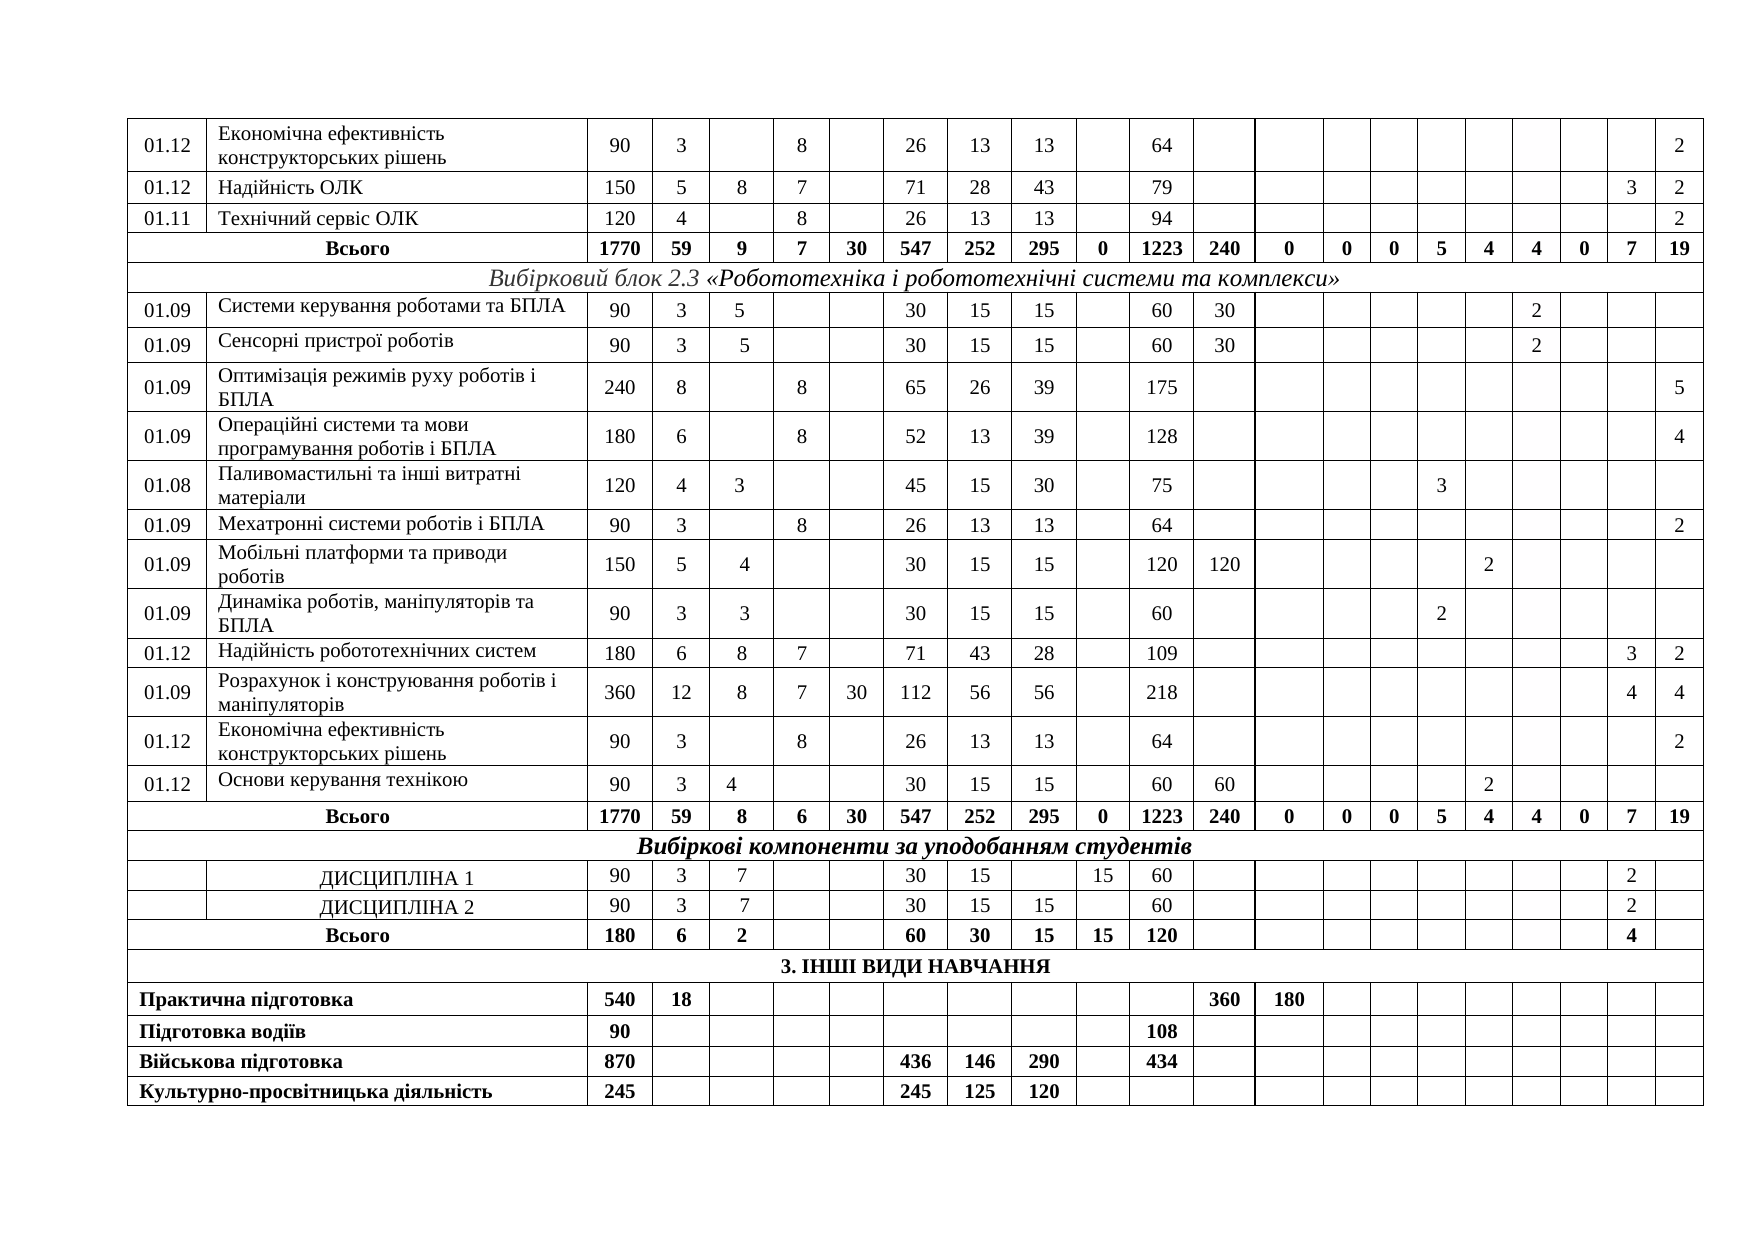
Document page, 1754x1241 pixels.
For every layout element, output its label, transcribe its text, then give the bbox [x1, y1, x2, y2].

table_cell [1561, 717, 1607, 765]
table_cell 0 [1324, 802, 1370, 830]
table_cell 0 [1324, 233, 1370, 262]
table_cell 15 [948, 766, 1011, 801]
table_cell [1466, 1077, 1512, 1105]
table_cell [1608, 412, 1655, 460]
table_cell 30 [884, 328, 947, 362]
table_cell [830, 172, 883, 202]
table_cell [830, 717, 883, 765]
table_cell 4 [1513, 233, 1560, 262]
table_cell 2 [1513, 328, 1560, 362]
table_cell Вибіркові компоненти за уподобанням студентів [128, 831, 1703, 860]
table_cell [1513, 510, 1560, 539]
table_cell 65 [884, 363, 947, 411]
table_cell [1608, 540, 1655, 588]
table_cell [1371, 172, 1417, 202]
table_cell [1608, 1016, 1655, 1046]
table_cell Надійність ОЛК [207, 172, 587, 202]
table_cell [1194, 172, 1254, 202]
table_cell [1418, 204, 1465, 232]
table_cell 3 [653, 119, 709, 171]
table_cell [1194, 510, 1254, 539]
table_cell 43 [1012, 172, 1076, 202]
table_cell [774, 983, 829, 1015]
table_cell 8 [774, 204, 829, 232]
table_cell [1561, 412, 1607, 460]
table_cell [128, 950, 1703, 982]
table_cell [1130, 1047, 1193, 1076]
table_cell [830, 119, 883, 171]
table_cell [1371, 363, 1417, 411]
table_cell [1466, 717, 1512, 765]
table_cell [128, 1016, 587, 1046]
table_cell 79 [1130, 172, 1193, 202]
table_cell [1561, 861, 1607, 890]
table_cell 4 [653, 461, 709, 509]
table_cell 13 [948, 717, 1011, 765]
table_cell 01.12 [128, 717, 206, 765]
table_cell [710, 717, 773, 765]
table_cell 15 [948, 293, 1011, 327]
table_cell [1194, 717, 1254, 765]
table_cell 109 [1130, 639, 1193, 667]
table_cell 120 [1130, 540, 1193, 588]
table_cell [1077, 668, 1129, 716]
table_cell [1371, 668, 1417, 716]
table_cell 7 [710, 891, 773, 919]
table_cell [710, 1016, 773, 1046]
table_cell 13 [948, 510, 1011, 539]
table_cell [1324, 204, 1370, 232]
table_cell 13 [1012, 119, 1076, 171]
table_cell 90 [588, 119, 652, 171]
table_cell Системи керування роботами та БПЛА [207, 293, 587, 327]
table_cell [1194, 461, 1254, 509]
table_cell 64 [1130, 510, 1193, 539]
table_cell 4 [1466, 233, 1512, 262]
table_cell [1561, 510, 1607, 539]
table_cell [1324, 766, 1370, 801]
table_cell [1608, 119, 1655, 171]
table_cell [1256, 639, 1323, 667]
table_cell Сенсорні пристрої роботів [207, 328, 587, 362]
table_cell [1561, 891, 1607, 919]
table_cell 9 [710, 233, 773, 262]
table_cell 01.12 [128, 639, 206, 667]
table_cell [1561, 328, 1607, 362]
table_cell 19 [1656, 233, 1703, 262]
table_cell 5 [1418, 802, 1465, 830]
table_cell 01.12 [128, 172, 206, 202]
table_cell 240 [1194, 802, 1254, 830]
table_cell 1770 [588, 802, 652, 830]
table_cell 5 [1418, 233, 1465, 262]
table_cell [774, 293, 829, 327]
table_cell [830, 766, 883, 801]
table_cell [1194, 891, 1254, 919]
table_cell 3 [653, 717, 709, 765]
table_cell [1194, 668, 1254, 716]
table_cell [1256, 589, 1323, 637]
table_cell [830, 204, 883, 232]
table_cell 0 [1371, 802, 1417, 830]
table_cell [1561, 119, 1607, 171]
table_cell 2 [1466, 540, 1512, 588]
table_cell [830, 589, 883, 637]
table_cell 2 [1513, 293, 1560, 327]
table_cell [1324, 540, 1370, 588]
table_cell 240 [588, 363, 652, 411]
table_cell 90 [588, 589, 652, 637]
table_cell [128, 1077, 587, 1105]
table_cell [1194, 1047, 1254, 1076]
table_cell 3 [1608, 172, 1655, 202]
table_cell 15 [1012, 293, 1076, 327]
table_cell 39 [1012, 412, 1076, 460]
table_cell 150 [588, 540, 652, 588]
table_cell 547 [884, 802, 947, 830]
table_cell 180 [588, 412, 652, 460]
table_cell 8 [710, 172, 773, 202]
table_cell [1077, 766, 1129, 801]
table_cell [1371, 540, 1417, 588]
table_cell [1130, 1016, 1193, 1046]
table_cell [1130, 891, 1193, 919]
table_cell [1418, 293, 1465, 327]
table_cell [1324, 119, 1370, 171]
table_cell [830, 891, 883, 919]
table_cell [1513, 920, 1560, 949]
table_cell 4 [653, 204, 709, 232]
table_cell [1256, 119, 1323, 171]
table_cell Надійність робототехнічних систем [207, 639, 587, 667]
table_cell 2 [1656, 717, 1703, 765]
table_cell [1371, 412, 1417, 460]
table_cell 150 [588, 172, 652, 202]
table_cell 43 [948, 639, 1011, 667]
table_cell 90 [588, 293, 652, 327]
table_cell 01.09 [128, 589, 206, 637]
table_cell [1418, 412, 1465, 460]
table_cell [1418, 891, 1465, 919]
table_cell 01.09 [128, 328, 206, 362]
table_cell [774, 540, 829, 588]
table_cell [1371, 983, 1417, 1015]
table_cell [1656, 861, 1703, 890]
table_cell [1513, 540, 1560, 588]
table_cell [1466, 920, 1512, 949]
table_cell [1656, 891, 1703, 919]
table_cell 0 [1371, 233, 1417, 262]
table_cell [1513, 204, 1560, 232]
table_cell Технічний сервіс ОЛК [207, 204, 587, 232]
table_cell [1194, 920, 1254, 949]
table_cell 3 [1418, 461, 1465, 509]
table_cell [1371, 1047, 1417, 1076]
table_cell 15 [1077, 861, 1129, 890]
table_cell 90 [588, 891, 652, 919]
table_cell [1418, 639, 1465, 667]
table_cell [1561, 668, 1607, 716]
table_cell [710, 204, 773, 232]
table_cell Всього [128, 233, 587, 262]
table_cell 30 [884, 589, 947, 637]
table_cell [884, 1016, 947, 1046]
table_cell [1466, 589, 1512, 637]
table_cell 180 [588, 639, 652, 667]
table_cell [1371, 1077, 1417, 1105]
table_cell [1324, 293, 1370, 327]
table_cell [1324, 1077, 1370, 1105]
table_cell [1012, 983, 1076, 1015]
table_cell [1194, 589, 1254, 637]
table_cell [1324, 668, 1370, 716]
table_cell Паливомастильні та інші витратні матеріали [207, 461, 587, 509]
table_cell 60 [1130, 293, 1193, 327]
table_cell 15 [948, 589, 1011, 637]
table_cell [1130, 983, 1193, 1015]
table_cell Основи керування технікою [207, 766, 587, 801]
table_cell [1561, 639, 1607, 667]
table_cell [710, 510, 773, 539]
table_cell [1077, 172, 1129, 202]
table_cell [1371, 639, 1417, 667]
table_cell [1513, 363, 1560, 411]
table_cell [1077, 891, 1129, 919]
table_cell 26 [884, 204, 947, 232]
table_cell 3 [653, 589, 709, 637]
table_cell [1371, 589, 1417, 637]
table_cell [1608, 204, 1655, 232]
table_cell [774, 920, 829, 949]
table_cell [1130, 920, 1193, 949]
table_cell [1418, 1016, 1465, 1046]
table_cell [1608, 363, 1655, 411]
table_cell [1077, 717, 1129, 765]
table_cell 7 [1608, 233, 1655, 262]
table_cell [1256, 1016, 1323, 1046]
table_cell 15 [1012, 589, 1076, 637]
table_cell [830, 510, 883, 539]
table_cell [1513, 589, 1560, 637]
table_cell 15 [948, 540, 1011, 588]
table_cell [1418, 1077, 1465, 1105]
table_cell [1324, 461, 1370, 509]
table_cell 13 [1012, 204, 1076, 232]
table_cell 90 [588, 328, 652, 362]
table_cell 30 [830, 668, 883, 716]
table_cell 7 [1608, 802, 1655, 830]
table_cell [1561, 172, 1607, 202]
table_cell 3 [653, 861, 709, 890]
table_cell 90 [588, 861, 652, 890]
table_cell 15 [1012, 540, 1076, 588]
table_cell 3 [653, 328, 709, 362]
table_cell 45 [884, 461, 947, 509]
table_cell [1194, 119, 1254, 171]
table_cell 64 [1130, 119, 1193, 171]
table_cell [1256, 363, 1323, 411]
table_cell 2 [1656, 639, 1703, 667]
table_cell [830, 412, 883, 460]
table_cell [1371, 461, 1417, 509]
table_cell Операційні системи та мови програмування роботів і БПЛА [207, 412, 587, 460]
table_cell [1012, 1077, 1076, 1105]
table_cell [1561, 293, 1607, 327]
table_cell 30 [830, 233, 883, 262]
table_cell [1012, 861, 1076, 890]
table_cell [1077, 412, 1129, 460]
table_cell 120 [1194, 540, 1254, 588]
table_cell 5 [653, 540, 709, 588]
table_cell 13 [1012, 510, 1076, 539]
table_cell [1418, 540, 1465, 588]
table_cell [774, 589, 829, 637]
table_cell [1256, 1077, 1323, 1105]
table_cell [1466, 510, 1512, 539]
table_cell 0 [1561, 802, 1607, 830]
table_cell 0 [1077, 802, 1129, 830]
table_cell [1608, 589, 1655, 637]
table_cell 2 [1656, 510, 1703, 539]
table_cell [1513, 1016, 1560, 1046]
table_cell [1513, 119, 1560, 171]
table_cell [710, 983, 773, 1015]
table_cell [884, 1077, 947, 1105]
table_cell [1256, 328, 1323, 362]
table_cell 01.09 [128, 540, 206, 588]
table_cell [1077, 461, 1129, 509]
table_cell [1418, 510, 1465, 539]
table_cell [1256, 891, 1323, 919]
table_cell 120 [588, 461, 652, 509]
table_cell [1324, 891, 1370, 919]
table_cell 8 [710, 639, 773, 667]
table_cell [830, 363, 883, 411]
table_cell 8 [774, 363, 829, 411]
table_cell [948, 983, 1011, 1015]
table_cell [1466, 293, 1512, 327]
table_cell 90 [588, 766, 652, 801]
table_cell [830, 293, 883, 327]
table_cell [710, 363, 773, 411]
table_cell [830, 639, 883, 667]
table_cell [1371, 293, 1417, 327]
table_cell [1608, 510, 1655, 539]
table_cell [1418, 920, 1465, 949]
table_cell [1608, 717, 1655, 765]
table_cell 7 [774, 233, 829, 262]
table_cell [1324, 861, 1370, 890]
table_cell 39 [1012, 363, 1076, 411]
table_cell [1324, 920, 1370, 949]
table_cell Мобільні платформи та приводи роботів [207, 540, 587, 588]
table_cell [1324, 363, 1370, 411]
table_cell 01.12 [128, 766, 206, 801]
table_cell 01.09 [128, 363, 206, 411]
table_cell 4 [1656, 412, 1703, 460]
table_cell [830, 861, 883, 890]
table_cell 3 [710, 589, 773, 637]
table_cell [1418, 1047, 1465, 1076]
table_cell [1418, 766, 1465, 801]
table_cell [1371, 510, 1417, 539]
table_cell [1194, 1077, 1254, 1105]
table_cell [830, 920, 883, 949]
table_cell [1561, 589, 1607, 637]
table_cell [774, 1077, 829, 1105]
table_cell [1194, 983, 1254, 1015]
table_cell [1256, 461, 1323, 509]
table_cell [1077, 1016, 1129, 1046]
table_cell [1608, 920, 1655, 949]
table_cell 7 [710, 861, 773, 890]
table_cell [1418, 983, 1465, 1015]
table_cell Економічна ефективність конструкторських рішень [207, 119, 587, 171]
table_cell [1324, 717, 1370, 765]
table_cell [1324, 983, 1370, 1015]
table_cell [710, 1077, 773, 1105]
table_cell [1194, 204, 1254, 232]
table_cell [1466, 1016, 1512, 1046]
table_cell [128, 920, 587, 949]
table_cell [1256, 540, 1323, 588]
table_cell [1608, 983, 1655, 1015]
table_cell 295 [1012, 802, 1076, 830]
table_cell [1077, 119, 1129, 171]
table_cell 5 [653, 172, 709, 202]
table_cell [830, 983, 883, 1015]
table_cell 01.09 [128, 668, 206, 716]
table_cell 19 [1656, 802, 1703, 830]
table_cell [1077, 328, 1129, 362]
table_cell [1656, 461, 1703, 509]
table_cell 240 [1194, 233, 1254, 262]
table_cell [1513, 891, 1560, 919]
table_cell [1256, 172, 1323, 202]
table_cell 71 [884, 639, 947, 667]
table_cell 90 [588, 510, 652, 539]
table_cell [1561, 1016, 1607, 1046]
table_cell 90 [588, 717, 652, 765]
table_cell ДИСЦИПЛІНА 1 [207, 861, 587, 890]
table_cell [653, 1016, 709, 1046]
table_cell 3 [710, 461, 773, 509]
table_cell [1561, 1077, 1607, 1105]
table_cell [1513, 172, 1560, 202]
table_cell 13 [948, 204, 1011, 232]
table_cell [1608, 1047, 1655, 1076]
table_cell Розрахунок і конструювання роботів і маніпуляторів [207, 668, 587, 716]
table_cell [1194, 363, 1254, 411]
table_cell [1256, 861, 1323, 890]
table_cell [1418, 717, 1465, 765]
table_cell [1466, 328, 1512, 362]
table_cell 60 [1130, 861, 1193, 890]
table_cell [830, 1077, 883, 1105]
table_cell 8 [774, 412, 829, 460]
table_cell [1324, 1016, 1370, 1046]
table_cell [1077, 639, 1129, 667]
table_cell 30 [884, 293, 947, 327]
table_cell 75 [1130, 461, 1193, 509]
table_cell 6 [653, 412, 709, 460]
table_cell ДИСЦИПЛІНА 2 [207, 891, 587, 919]
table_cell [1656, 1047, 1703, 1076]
table_cell [1077, 510, 1129, 539]
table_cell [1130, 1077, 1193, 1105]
table_cell 59 [653, 802, 709, 830]
table_cell [1561, 204, 1607, 232]
table_cell [1466, 119, 1512, 171]
table_cell [1256, 204, 1323, 232]
table_cell 5 [1656, 363, 1703, 411]
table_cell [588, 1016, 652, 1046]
table_cell 30 [1194, 328, 1254, 362]
table_cell [1418, 668, 1465, 716]
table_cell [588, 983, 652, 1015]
table_cell [1371, 766, 1417, 801]
table_cell 13 [1012, 717, 1076, 765]
table_cell 01.09 [128, 412, 206, 460]
table_cell 26 [884, 510, 947, 539]
table_cell [1256, 412, 1323, 460]
table_cell [1656, 766, 1703, 801]
table_cell [774, 766, 829, 801]
table_cell 8 [710, 802, 773, 830]
table_cell 4 [1513, 802, 1560, 830]
table_cell [1256, 510, 1323, 539]
table_cell [1466, 172, 1512, 202]
table_cell 252 [948, 802, 1011, 830]
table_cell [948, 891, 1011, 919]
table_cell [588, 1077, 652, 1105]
table_cell 30 [830, 802, 883, 830]
table_cell 175 [1130, 363, 1193, 411]
table_cell [1077, 540, 1129, 588]
table_cell 1223 [1130, 802, 1193, 830]
table_cell [1194, 412, 1254, 460]
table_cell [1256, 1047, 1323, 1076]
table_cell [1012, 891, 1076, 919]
table_cell 30 [884, 540, 947, 588]
table_cell Оптимізація режимів руху роботів і БПЛА [207, 363, 587, 411]
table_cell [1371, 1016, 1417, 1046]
table_cell 3 [653, 891, 709, 919]
table_cell [1513, 412, 1560, 460]
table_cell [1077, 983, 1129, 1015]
table_cell [1371, 861, 1417, 890]
table_cell [128, 861, 206, 890]
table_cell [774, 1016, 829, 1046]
table_cell [1418, 328, 1465, 362]
table_cell [1561, 766, 1607, 801]
table_cell [774, 891, 829, 919]
table_cell [1077, 589, 1129, 637]
table_cell 6 [774, 802, 829, 830]
table_cell 94 [1130, 204, 1193, 232]
table_cell [1656, 589, 1703, 637]
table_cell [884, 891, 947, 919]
table_cell 28 [948, 172, 1011, 202]
table_cell 8 [710, 668, 773, 716]
table_cell Вибірковий блок 2.3 «Робототехніка і робототехнічні системи та комплекси» [128, 263, 1703, 292]
table_cell 128 [1130, 412, 1193, 460]
table_cell [1371, 717, 1417, 765]
table_cell [1324, 639, 1370, 667]
table_cell 5 [710, 293, 773, 327]
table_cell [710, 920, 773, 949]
table_cell 2 [1418, 589, 1465, 637]
table_cell [1324, 589, 1370, 637]
table_cell 547 [884, 233, 947, 262]
table_cell [1418, 119, 1465, 171]
table_cell [1513, 766, 1560, 801]
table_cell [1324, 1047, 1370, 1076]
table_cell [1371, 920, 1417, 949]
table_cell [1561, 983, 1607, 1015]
table_cell [1418, 172, 1465, 202]
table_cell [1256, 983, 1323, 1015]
table_cell 56 [1012, 668, 1076, 716]
table_cell 120 [588, 204, 652, 232]
table_cell [1656, 293, 1703, 327]
table_cell Мехатронні системи роботів і БПЛА [207, 510, 587, 539]
table_cell 60 [1194, 766, 1254, 801]
table_cell 5 [710, 328, 773, 362]
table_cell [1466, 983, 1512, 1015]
table_cell 15 [948, 328, 1011, 362]
table_cell 01.12 [128, 119, 206, 171]
table_cell [1077, 293, 1129, 327]
table_cell [1371, 328, 1417, 362]
table_cell [1324, 412, 1370, 460]
table_cell 0 [1077, 233, 1129, 262]
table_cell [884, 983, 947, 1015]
table_cell [1466, 363, 1512, 411]
table_cell [710, 119, 773, 171]
table_cell [1077, 363, 1129, 411]
table_cell Всього [128, 802, 587, 830]
table_cell 30 [884, 861, 947, 890]
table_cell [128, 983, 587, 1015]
table_cell [1466, 412, 1512, 460]
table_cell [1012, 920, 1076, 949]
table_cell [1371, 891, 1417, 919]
table_cell 2 [1656, 204, 1703, 232]
table_cell 30 [1012, 461, 1076, 509]
table_cell 15 [948, 461, 1011, 509]
table_cell [1256, 766, 1323, 801]
table_cell 1223 [1130, 233, 1193, 262]
table_cell [1194, 861, 1254, 890]
table_cell 52 [884, 412, 947, 460]
table_cell [1513, 639, 1560, 667]
table_cell 6 [653, 639, 709, 667]
table_cell Динаміка роботів, маніпуляторів та БПЛА [207, 589, 587, 637]
table_cell [1324, 172, 1370, 202]
table_cell [1256, 293, 1323, 327]
table_cell [1371, 204, 1417, 232]
table_cell 15 [1012, 328, 1076, 362]
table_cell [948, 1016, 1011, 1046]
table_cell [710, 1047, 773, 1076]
table_cell 12 [653, 668, 709, 716]
table_cell 71 [884, 172, 947, 202]
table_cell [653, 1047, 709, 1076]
table_cell [1513, 668, 1560, 716]
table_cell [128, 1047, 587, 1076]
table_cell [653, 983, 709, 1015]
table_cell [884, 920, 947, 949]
table_cell 2 [1656, 172, 1703, 202]
table_cell [774, 861, 829, 890]
table_cell [1418, 861, 1465, 890]
table_cell 28 [1012, 639, 1076, 667]
table_cell [1608, 766, 1655, 801]
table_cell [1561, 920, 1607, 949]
table_cell [1561, 461, 1607, 509]
table_cell 3 [653, 293, 709, 327]
table_cell [1466, 668, 1512, 716]
table_cell 56 [948, 668, 1011, 716]
table_cell 30 [884, 766, 947, 801]
table_cell [1561, 363, 1607, 411]
table_cell 0 [1256, 802, 1323, 830]
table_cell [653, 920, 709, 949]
table_cell 2 [1608, 861, 1655, 890]
table_cell 3 [653, 510, 709, 539]
table_cell 3 [653, 766, 709, 801]
table_cell 15 [1012, 766, 1076, 801]
table_cell 26 [884, 717, 947, 765]
table_cell [1466, 204, 1512, 232]
table_cell Економічна ефективність конструкторських рішень [207, 717, 587, 765]
table_cell [774, 461, 829, 509]
table_cell [1418, 363, 1465, 411]
table_cell [1656, 540, 1703, 588]
table_cell 01.09 [128, 510, 206, 539]
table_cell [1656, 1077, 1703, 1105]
table_cell 7 [774, 639, 829, 667]
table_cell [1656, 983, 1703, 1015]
table_cell 295 [1012, 233, 1076, 262]
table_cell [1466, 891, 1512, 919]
table_cell 8 [774, 510, 829, 539]
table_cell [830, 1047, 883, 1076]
table_cell 7 [774, 172, 829, 202]
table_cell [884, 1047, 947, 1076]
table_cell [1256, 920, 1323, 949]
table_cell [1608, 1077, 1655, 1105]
table_cell 0 [1256, 233, 1323, 262]
table_cell 0 [1561, 233, 1607, 262]
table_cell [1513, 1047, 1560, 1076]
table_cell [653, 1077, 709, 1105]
table_cell [774, 328, 829, 362]
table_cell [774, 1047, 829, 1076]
table_cell 2 [1466, 766, 1512, 801]
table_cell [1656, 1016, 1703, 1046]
table_cell [1256, 668, 1323, 716]
table_cell [1256, 717, 1323, 765]
table_cell [830, 328, 883, 362]
table_cell 252 [948, 233, 1011, 262]
table_cell [1608, 461, 1655, 509]
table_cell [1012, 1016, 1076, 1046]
table_cell 30 [1194, 293, 1254, 327]
table_cell [1466, 461, 1512, 509]
table_cell [1608, 328, 1655, 362]
table_cell [1513, 461, 1560, 509]
table_cell 26 [884, 119, 947, 171]
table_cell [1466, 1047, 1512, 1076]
table_cell 15 [948, 861, 1011, 890]
table_cell 01.09 [128, 293, 206, 327]
table_cell 4 [1466, 802, 1512, 830]
table_cell [1371, 119, 1417, 171]
table_cell 8 [774, 119, 829, 171]
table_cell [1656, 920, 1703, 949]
table_cell [830, 461, 883, 509]
table_cell 01.11 [128, 204, 206, 232]
table_cell 112 [884, 668, 947, 716]
table_cell [1324, 328, 1370, 362]
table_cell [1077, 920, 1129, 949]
table_cell [128, 891, 206, 919]
table_cell [1466, 861, 1512, 890]
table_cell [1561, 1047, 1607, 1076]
table_cell 1770 [588, 233, 652, 262]
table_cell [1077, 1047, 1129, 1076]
table_cell 60 [1130, 766, 1193, 801]
table_cell 4 [1608, 668, 1655, 716]
table_cell 8 [774, 717, 829, 765]
table_cell 2 [1656, 119, 1703, 171]
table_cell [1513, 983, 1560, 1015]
table_cell 13 [948, 412, 1011, 460]
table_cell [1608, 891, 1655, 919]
table_cell 26 [948, 363, 1011, 411]
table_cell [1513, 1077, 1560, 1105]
table_cell [1656, 328, 1703, 362]
table_cell 13 [948, 119, 1011, 171]
table_cell 59 [653, 233, 709, 262]
table_cell 360 [588, 668, 652, 716]
table_cell 4 [1656, 668, 1703, 716]
table_cell 218 [1130, 668, 1193, 716]
table_cell [1466, 639, 1512, 667]
table_cell [1077, 204, 1129, 232]
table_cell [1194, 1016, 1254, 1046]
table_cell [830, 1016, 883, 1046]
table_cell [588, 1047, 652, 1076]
table_cell [830, 540, 883, 588]
table_cell [1513, 861, 1560, 890]
table_cell 64 [1130, 717, 1193, 765]
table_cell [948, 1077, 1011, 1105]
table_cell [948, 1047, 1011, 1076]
table_cell 3 [1608, 639, 1655, 667]
table_cell 60 [1130, 328, 1193, 362]
table_cell [1324, 510, 1370, 539]
table_cell 7 [774, 668, 829, 716]
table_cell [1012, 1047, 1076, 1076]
table_cell [1608, 293, 1655, 327]
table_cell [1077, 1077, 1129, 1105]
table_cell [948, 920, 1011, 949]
table_cell 4 [710, 766, 773, 801]
table_cell 8 [653, 363, 709, 411]
table_cell 01.08 [128, 461, 206, 509]
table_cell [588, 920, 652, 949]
table_cell 4 [710, 540, 773, 588]
table_cell [1194, 639, 1254, 667]
table_cell [1513, 717, 1560, 765]
table_cell 60 [1130, 589, 1193, 637]
table_cell [1561, 540, 1607, 588]
table_cell [710, 412, 773, 460]
